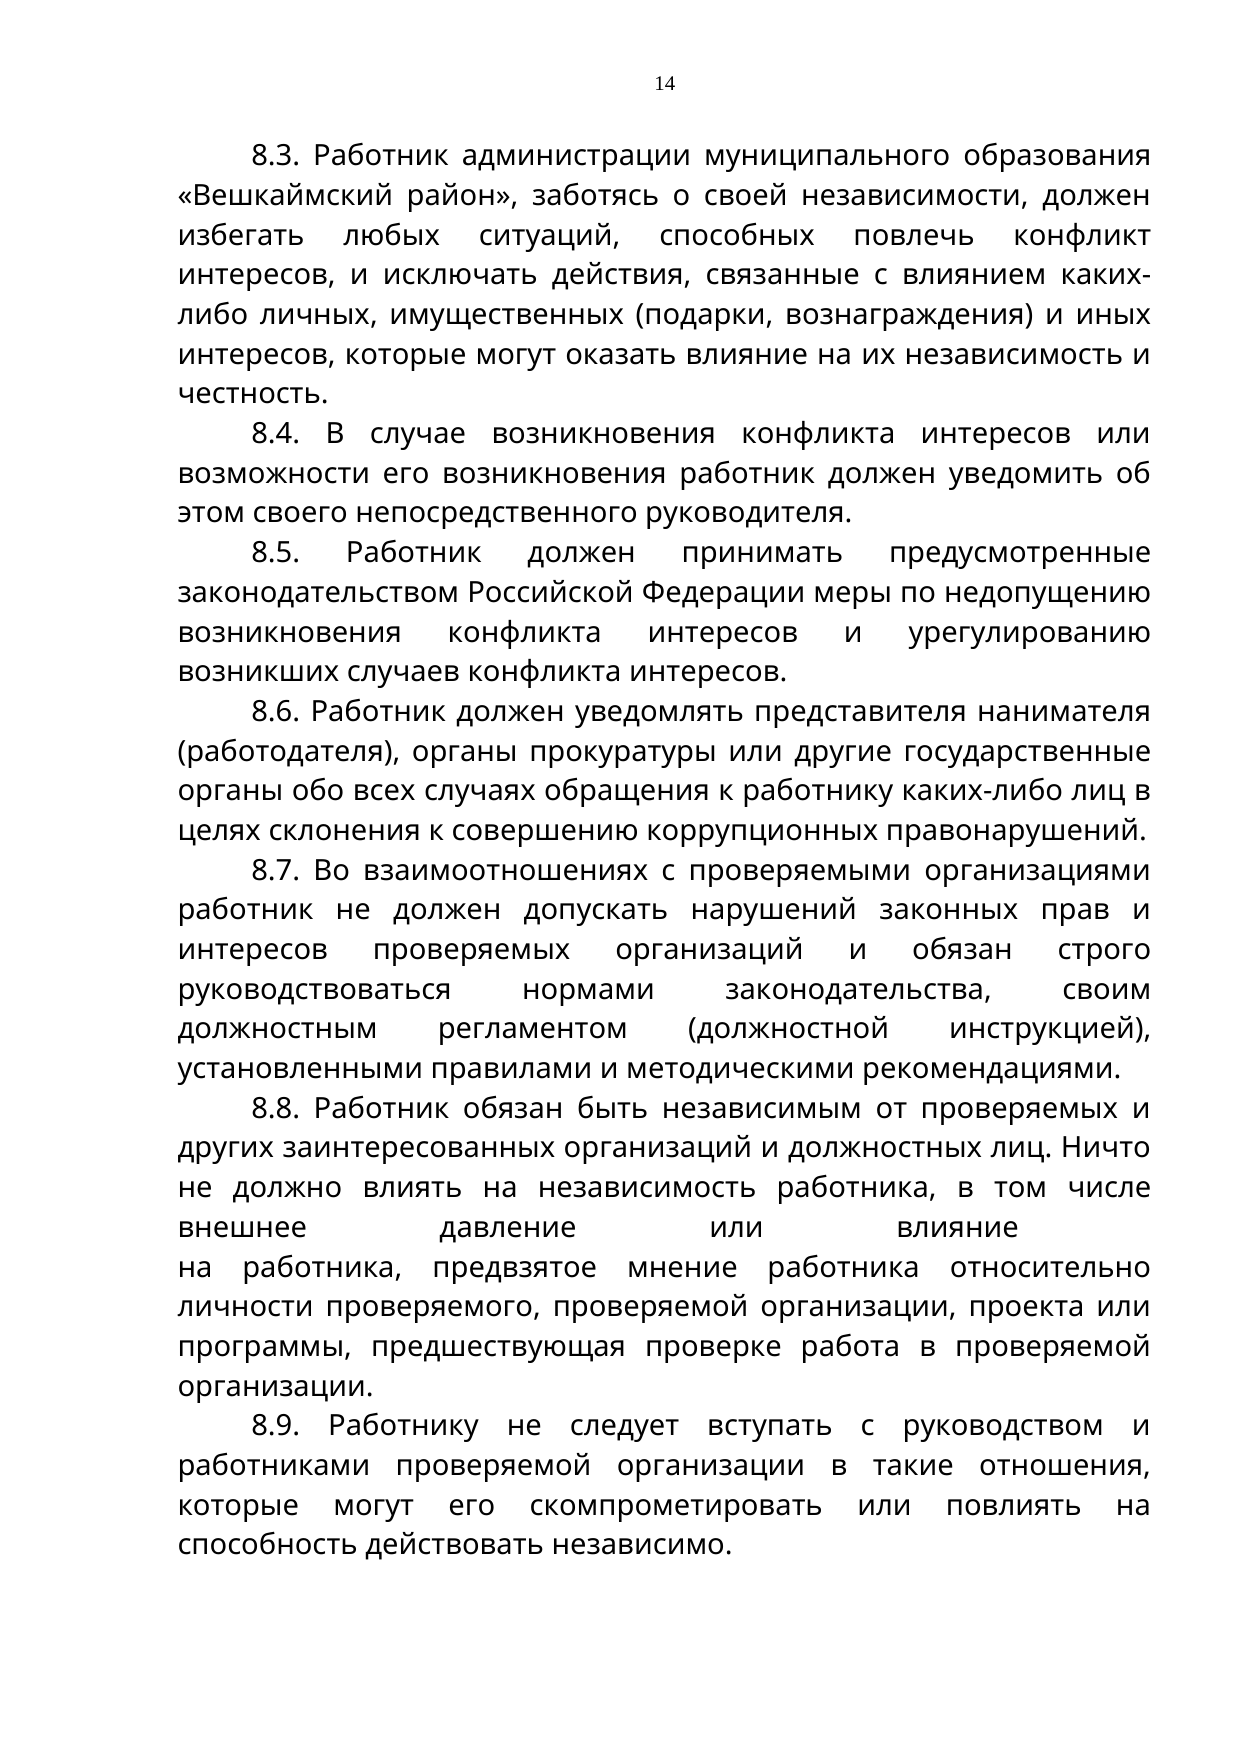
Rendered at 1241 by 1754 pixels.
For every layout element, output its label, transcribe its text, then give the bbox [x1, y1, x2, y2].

text 8.5. Работник должен принимать предусмотренные законодательством Российской Федерации меры по недопущению возникновения конфликта интересов и урегулированию возникших случаев конфликта интересов. [177, 531, 1152, 690]
text 8.7. Во взаимоотношениях с проверяемыми организациями работник не должен допускать нарушений законных прав и интересов проверяемых организаций и обязан строго руководствоваться нормами законодательства, своим должностным регламентом (должностной инструкцией), установленными правилами и методическими рекомендациями. [177, 849, 1152, 1087]
text 8.3. Работник администрации муниципального образования «Вешкаймский район», заботясь о своей независимости, должен избегать любых ситуаций, способных повлечь конфликт интересов, и исключать действия, связанные с влиянием каких-либо личных, имущественных (подарки, вознаграждения) и иных интересов, которые могут оказать влияние на их независимость и честность. [177, 134, 1152, 412]
text 8.9. Работнику не следует вступать с руководством и работниками проверяемой организации в такие отношения, которые могут его скомпрометировать или повлиять на способность действовать независимо. [177, 1404, 1152, 1563]
text 8.8. Работник обязан быть независимым от проверяемых и других заинтересованных организаций и должностных лиц. Ничто не должно влиять на независимость работника, в том числе внешнее давление или влияние на работника, предвзятое мнение работника относительно личности проверяемого, проверяемой организации, проекта или программы, предшествующая проверке работа в проверяемой организации. [177, 1087, 1152, 1404]
text 8.6. Работник должен уведомлять представителя нанимателя (работодателя), органы прокуратуры или другие государственные органы обо всех случаях обращения к работнику каких-либо лиц в целях склонения к совершению коррупционных правонарушений. [177, 690, 1152, 849]
text 8.4. В случае возникновения конфликта интересов или возможности его возникновения работник должен уведомить об этом своего непосредственного руководителя. [177, 412, 1152, 531]
